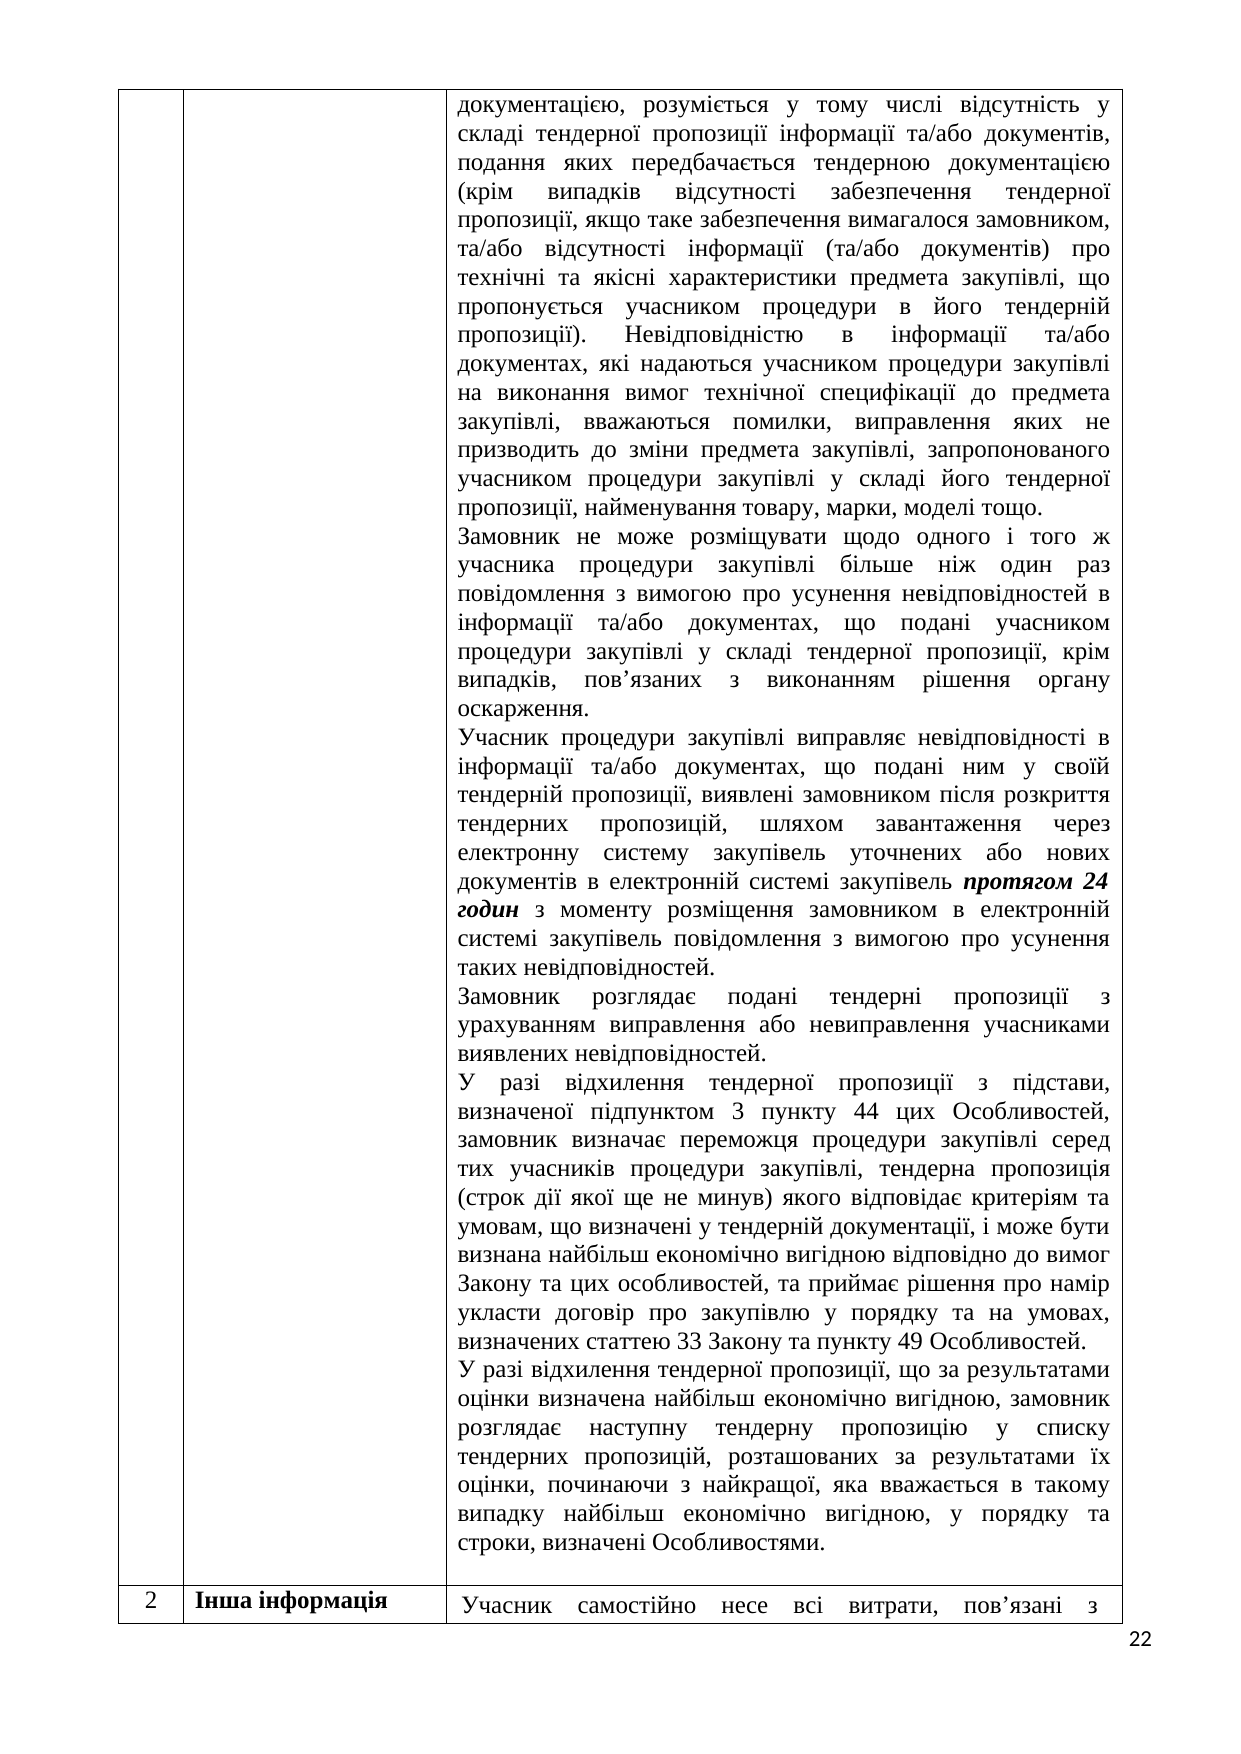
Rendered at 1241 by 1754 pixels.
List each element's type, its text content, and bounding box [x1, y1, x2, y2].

table_cell 2 [119, 1586, 183, 1623]
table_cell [447, 90, 1122, 1584]
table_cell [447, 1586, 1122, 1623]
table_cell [184, 90, 446, 1584]
table_cell 1 [119, 90, 183, 1584]
table_cell Інша інформація [184, 1586, 446, 1623]
